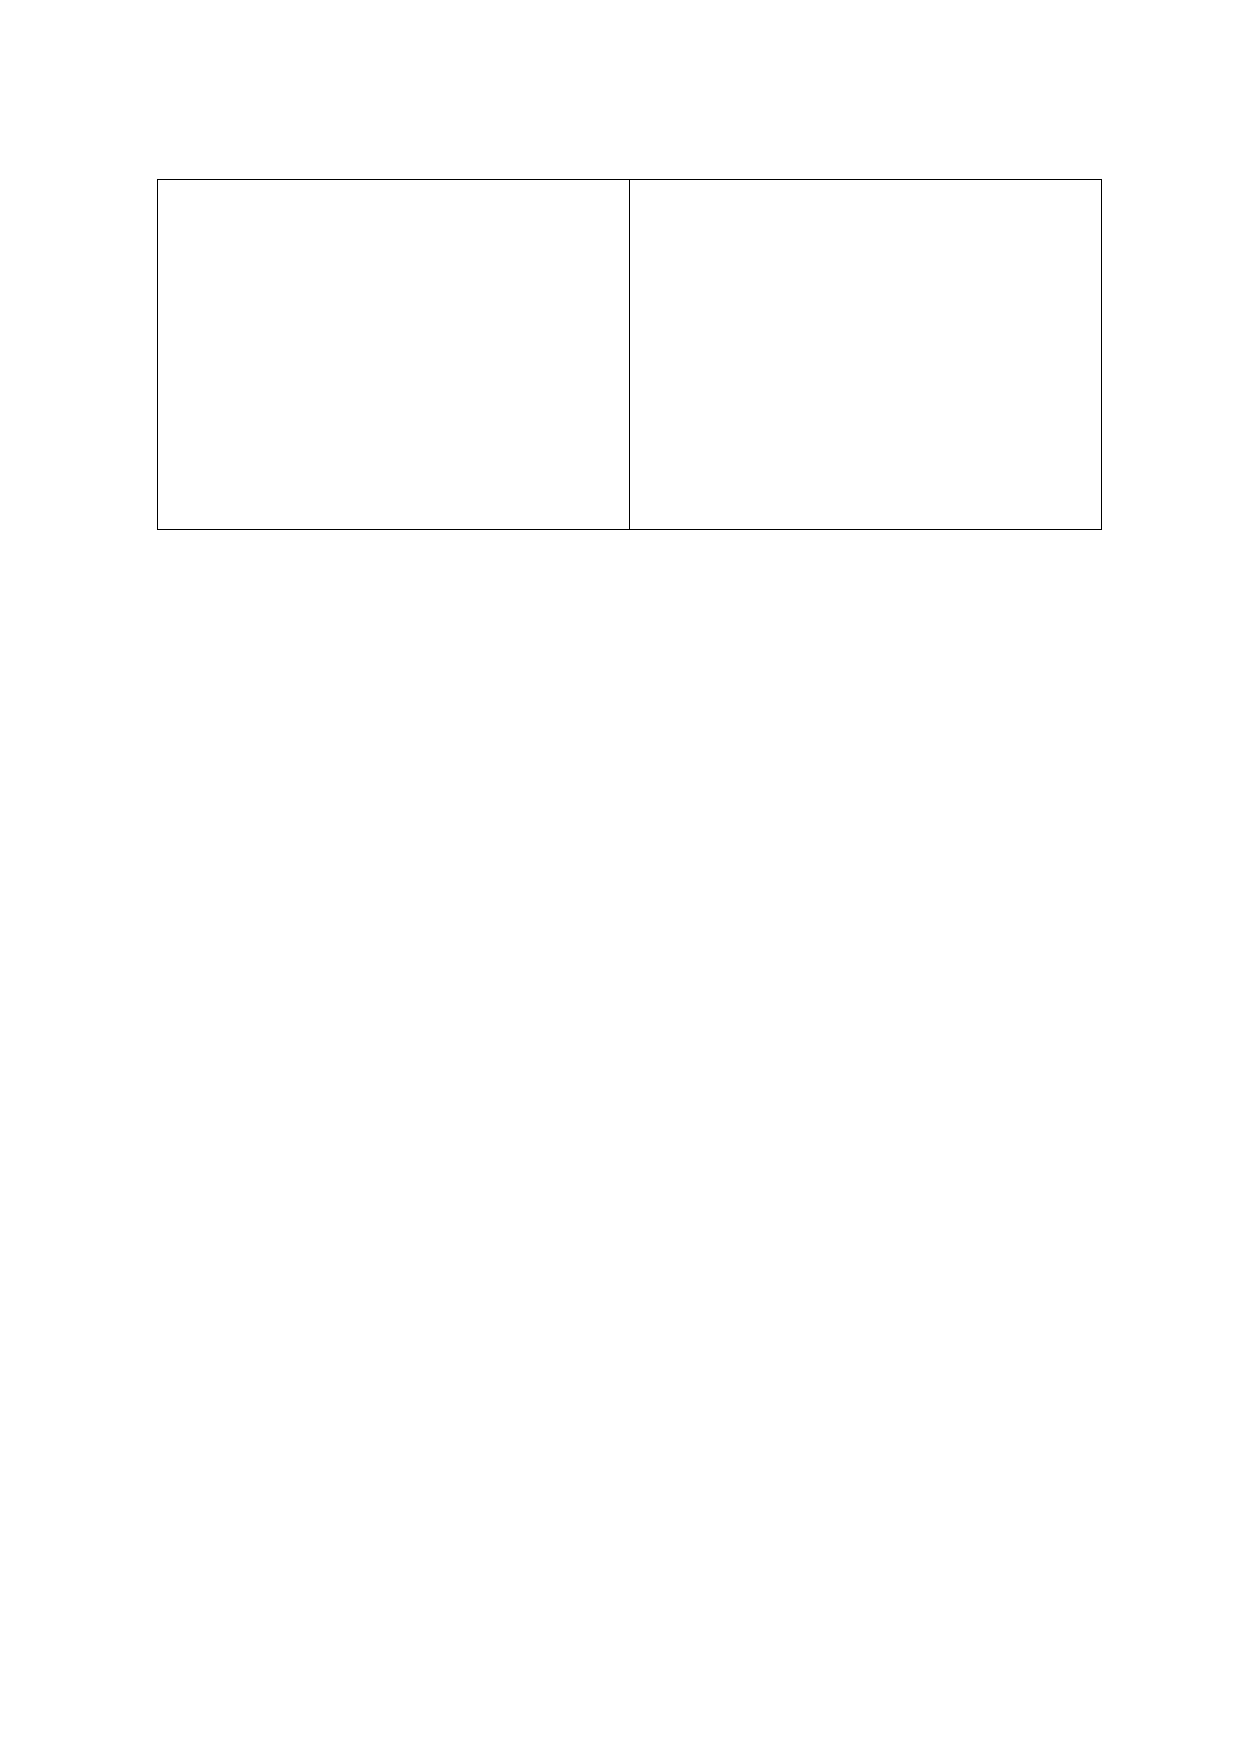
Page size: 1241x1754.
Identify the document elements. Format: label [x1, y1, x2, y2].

table_cell [158, 180, 629, 528]
table_cell [630, 180, 1101, 528]
